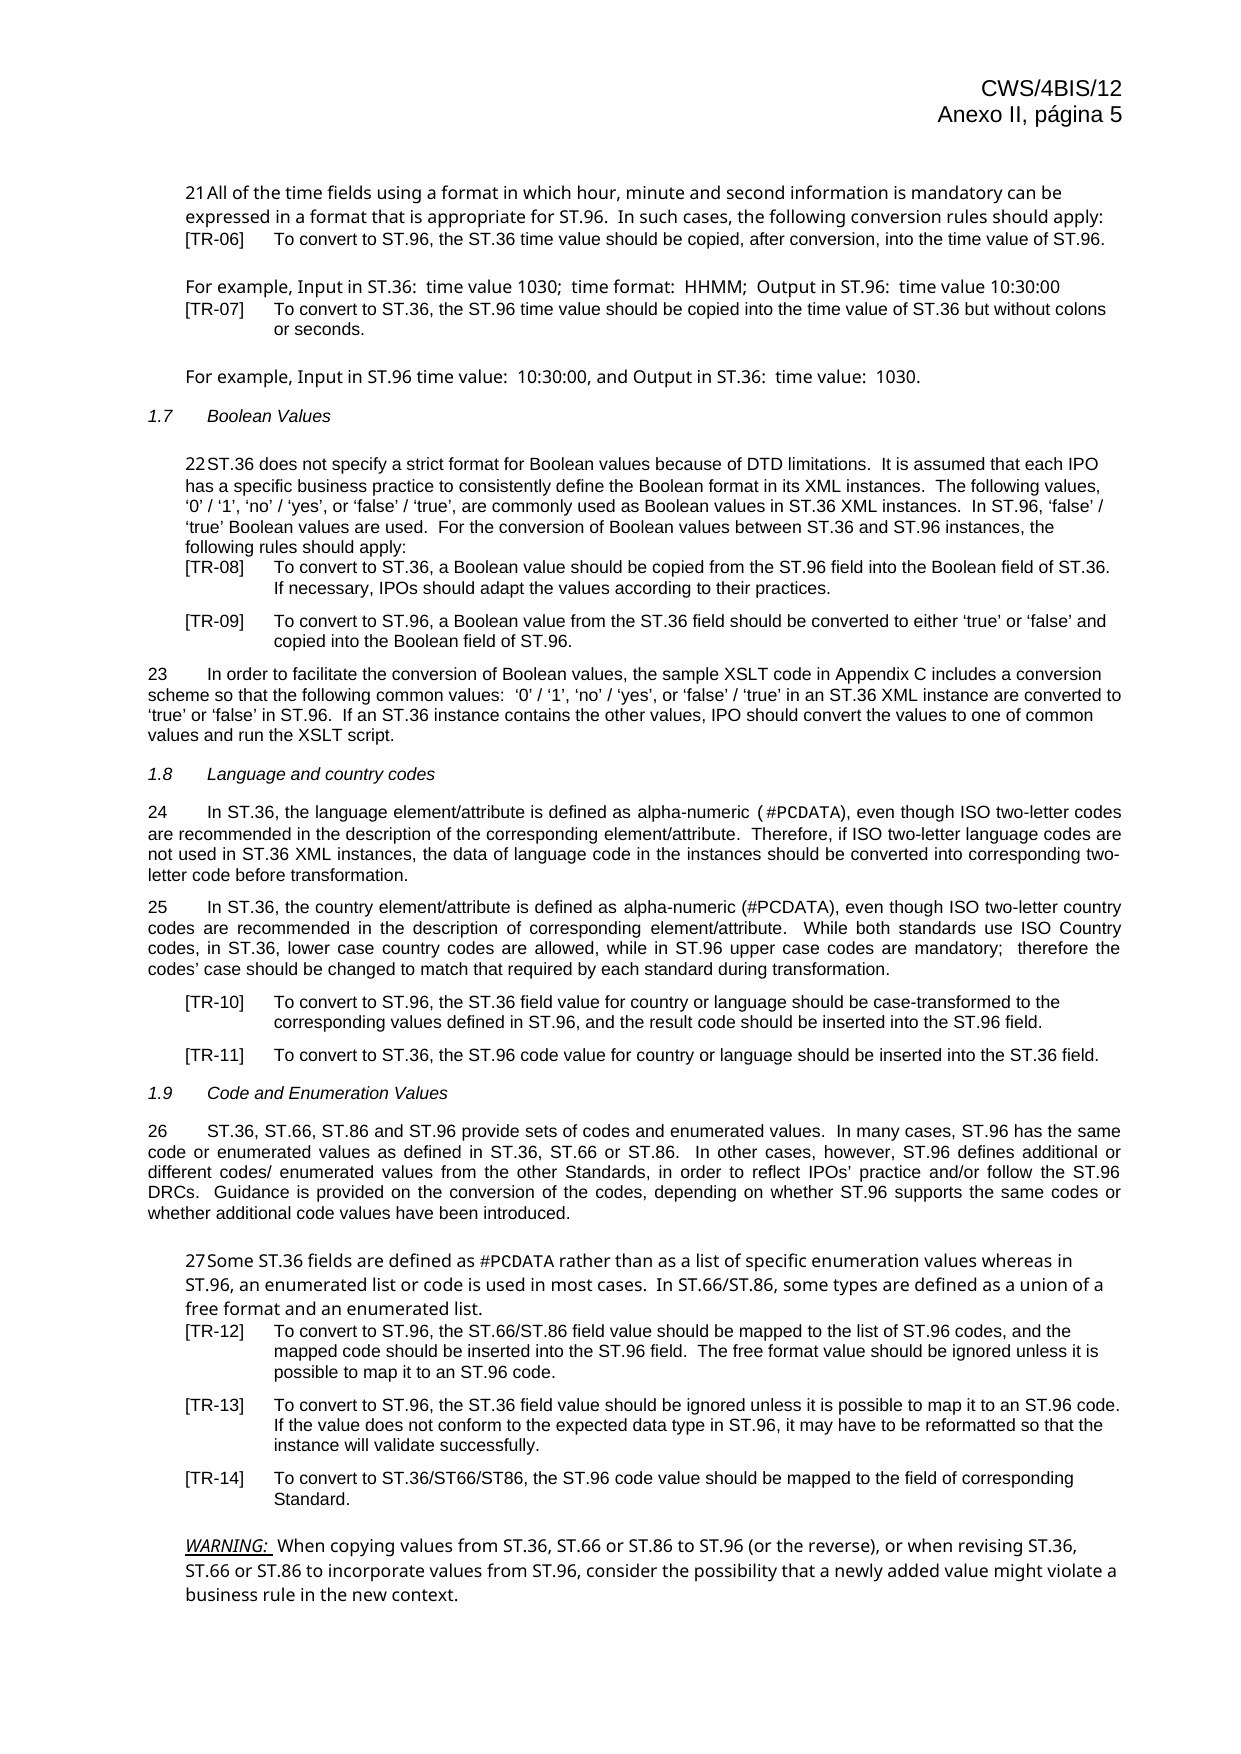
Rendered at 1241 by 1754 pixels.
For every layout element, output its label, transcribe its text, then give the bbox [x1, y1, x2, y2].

text In ST.36, the language element/attribute is defined as alpha-numeric (#PCDATA), even though ISO two-letter codes are recommended in the description of the corresponding element/attribute. Therefore, if ISO two-letter language codes are not used in ST.36 XML instances, the data of language code in the instances should be converted into corresponding two-letter code before transformation. [148, 801, 1122, 885]
text [TR-09] To convert to ST.96, a Boolean value from the ST.36 field should be converted to either ‘true’ or ‘false’ and copied into the Boolean field of ST.96. [185, 611, 1122, 651]
text [TR-07] To convert to ST.36, the ST.96 time value should be copied into the time value of ST.36 but without colons or seconds. [185, 298, 1122, 339]
text [TR-13] To convert to ST.96, the ST.36 field value should be ignored unless it is possible to map it to an ST.96 code. If the value does not conform to the expected data type in ST.96, it may have to be reformatted so that the instance will validate successfully. [185, 1394, 1122, 1456]
subtitle Code and Enumeration Values [148, 1083, 1122, 1103]
text In ST.36, the country element/attribute is defined as alpha-numeric (#PCDATA), even though ISO two-letter country codes are recommended in the description of corresponding element/attribute. While both standards use ISO Country codes, in ST.36, lower case country codes are allowed, while in ST.96 upper case codes are mandatory; therefore the codes’ case should be changed to match that required by each standard during transformation. [148, 897, 1122, 979]
text In order to facilitate the conversion of Boolean values, the sample XSLT code in Appendix C includes a conversion scheme so that the following common values: ‘0’ / ‘1’, ‘no’ / ‘yes’, or ‘false’ / ‘true’ in an ST.36 XML instance are converted to ‘true’ or ‘false’ in ST.96. If an ST.36 instance contains the other values, IPO should convert the values to one of common values and run the XSLT script. [148, 664, 1122, 746]
text For example, Input in ST.36: time value 1030; time format: HHMM; Output in ST.96: time value 10:30:00 [185, 274, 1122, 298]
text WARNING: When copying values from ST.36, ST.66 or ST.86 to ST.96 (or the reverse), or when revising ST.36, ST.66 or ST.86 to incorporate values from ST.96, consider the possibility that a newly added value might violate a business rule in the new context. [185, 1534, 1122, 1606]
text [TR-06] To convert to ST.96, the ST.36 time value should be copied, after conversion, into the time value of ST.96. [185, 229, 1122, 249]
text [TR-10] To convert to ST.96, the ST.36 field value for country or language should be case-transformed to the corresponding values defined in ST.96, and the result code should be inserted into the ST.96 field. [185, 991, 1122, 1032]
subtitle Language and country codes [148, 763, 1122, 784]
text For example, Input in ST.96 time value: 10:30:00, and Output in ST.36: time value: 1030. [185, 364, 1122, 388]
text All of the time fields using a format in which hour, minute and second information is mandatory can be expressed in a format that is appropriate for ST.96. In such cases, the following conversion rules should apply: [185, 180, 1122, 229]
text [TR-08] To convert to ST.36, a Boolean value should be copied from the ST.96 field into the Boolean field of ST.36. If necessary, IPOs should adapt the values according to their practices. [185, 557, 1122, 598]
text ST.36 does not specify a strict format for Boolean values because of DTD limitations. It is assumed that each IPO has a specific business practice to consistently define the Boolean format in its XML instances. The following values, ‘0’ / ‘1’, ‘no’ / ‘yes’, or ‘false’ / ‘true’, are commonly used as Boolean values in ST.36 XML instances. In ST.96, ‘false’ / ‘true’ Boolean values are used. For the conversion of Boolean values between ST.36 and ST.96 instances, the following rules should apply: [185, 451, 1122, 557]
text [TR-12] To convert to ST.96, the ST.66/ST.86 field value should be mapped to the list of ST.96 codes, and the mapped code should be inserted into the ST.96 field. The free format value should be ignored unless it is possible to map it to an ST.96 code. [185, 1321, 1122, 1382]
text [TR-14] To convert to ST.36/ST66/ST86, the ST.96 code value should be mapped to the field of corresponding Standard. [185, 1468, 1122, 1509]
subtitle Boolean Values [148, 406, 1122, 426]
text ST.36, ST.66, ST.86 and ST.96 provide sets of codes and enumerated values. In many cases, ST.96 has the same code or enumerated values as defined in ST.36, ST.66 or ST.86. In other cases, however, ST.96 defines additional or different codes/ enumerated values from the other Standards, in order to reflect IPOs’ practice and/or follow the ST.96 DRCs. Guidance is provided on the conversion of the codes, depending on whether ST.96 supports the same codes or whether additional code values have been introduced. [148, 1121, 1122, 1223]
text Some ST.36 fields are defined as #PCDATA rather than as a list of specific enumeration values whereas in ST.96, an enumerated list or code is used in most cases. In ST.66/ST.86, some types are defined as a union of a free format and an enumerated list. [185, 1248, 1122, 1321]
text [TR-11] To convert to ST.36, the ST.96 code value for country or language should be inserted into the ST.36 field. [185, 1045, 1122, 1065]
